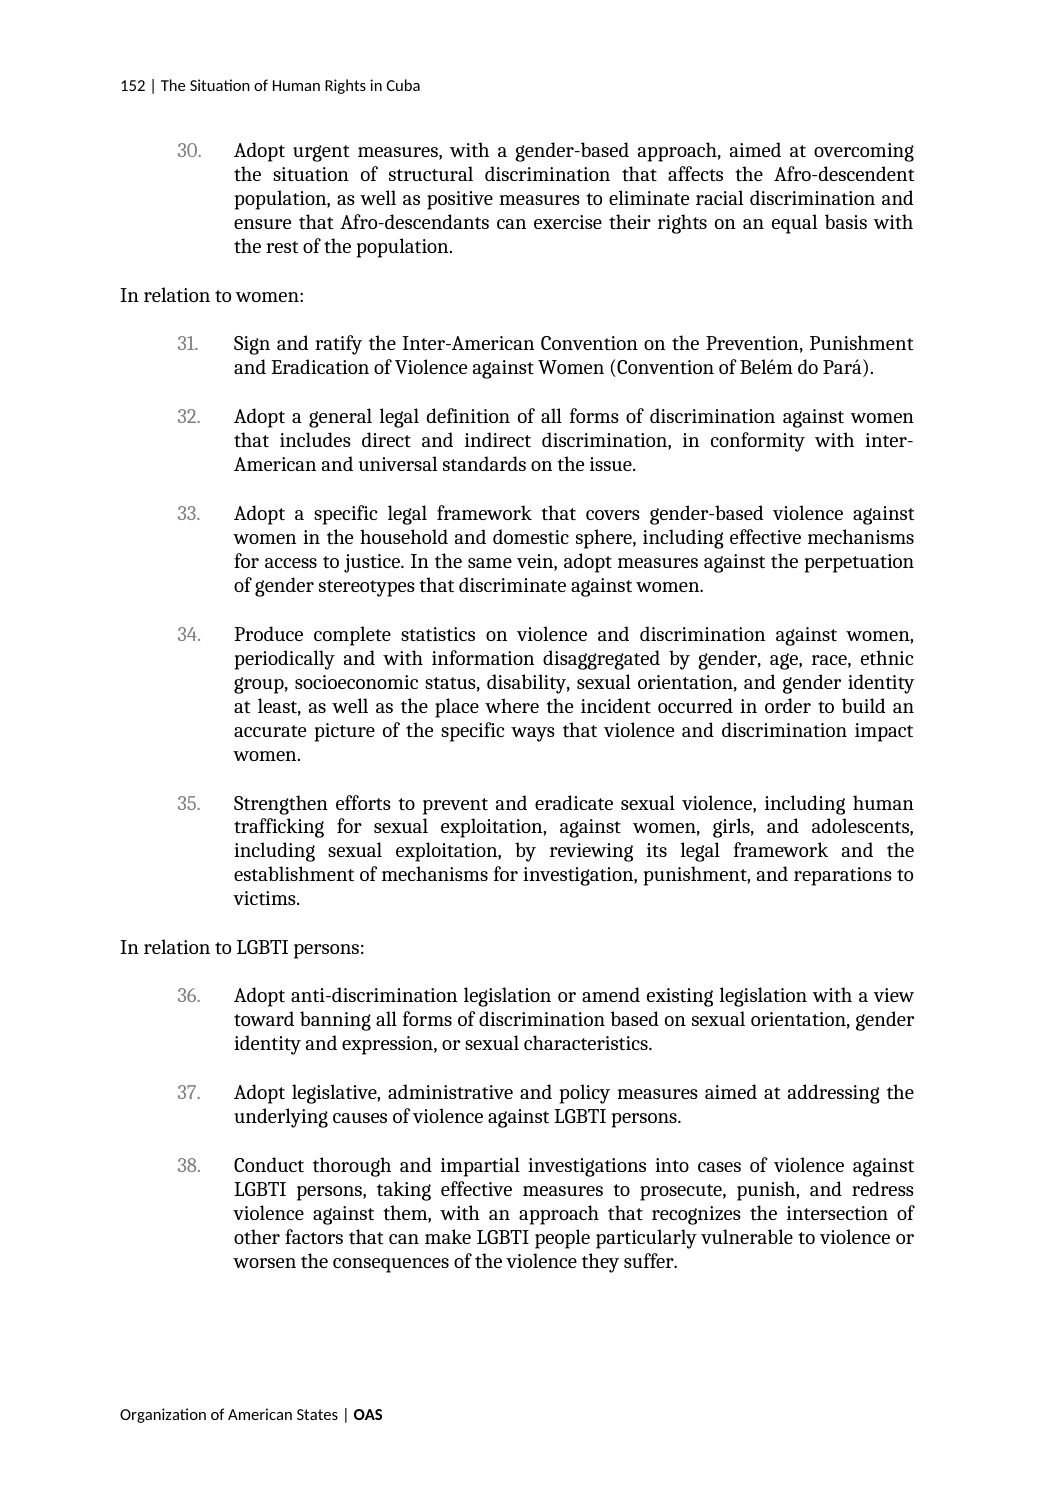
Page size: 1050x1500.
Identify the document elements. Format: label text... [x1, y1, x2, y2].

list Adopt a general legal definition of all forms of discrimination against women that includes direct and indirect discrimination, in conformity with inter-American and universal standards on the issue. [177, 405, 915, 477]
list Conduct thorough and impartial investigations into cases of violence against LGBTI persons, taking effective measures to prosecute, punish, and redress violence against them, with an approach that recognizes the intersection of other factors that can make LGBTI people particularly vulnerable to violence or worsen the consequences of the violence they suffer. [177, 1154, 915, 1273]
list Adopt anti-discrimination legislation or amend existing legislation with a view toward banning all forms of discrimination based on sexual orientation, gender identity and expression, or sexual characteristics. [177, 984, 915, 1056]
text In relation to women: [120, 284, 915, 308]
list Adopt a specific legal framework that covers gender-based violence against women in the household and domestic sphere, including effective mechanisms for access to justice. In the same vein, adopt measures against the perpetuation of gender stereotypes that discriminate against women. [177, 502, 915, 597]
list Produce complete statistics on violence and discrimination against women, periodically and with information disaggregated by gender, age, race, ethnic group, socioeconomic status, disability, sexual orientation, and gender identity at least, as well as the place where the incident occurred in order to build an accurate picture of the specific ways that violence and discrimination impact women. [177, 622, 915, 766]
list Adopt urgent measures, with a gender-based approach, aimed at overcoming the situation of structural discrimination that affects the Afro-descendent population, as well as positive measures to eliminate racial discrimination and ensure that Afro-descendants can exercise their rights on an equal basis with the rest of the population. [177, 139, 915, 259]
list Sign and ratify the Inter-American Convention on the Prevention, Punishment and Eradication of Violence against Women (Convention of Belém do Pará). [177, 332, 915, 380]
text In relation to LGBTI persons: [120, 936, 915, 960]
list Adopt legislative, administrative and policy measures aimed at addressing the underlying causes of violence against LGBTI persons. [177, 1081, 915, 1129]
list Strengthen efforts to prevent and eradicate sexual violence, including human trafficking for sexual exploitation, against women, girls, and adolescents, including sexual exploitation, by reviewing its legal framework and the establishment of mechanisms for investigation, punishment, and reparations to victims. [177, 791, 915, 911]
